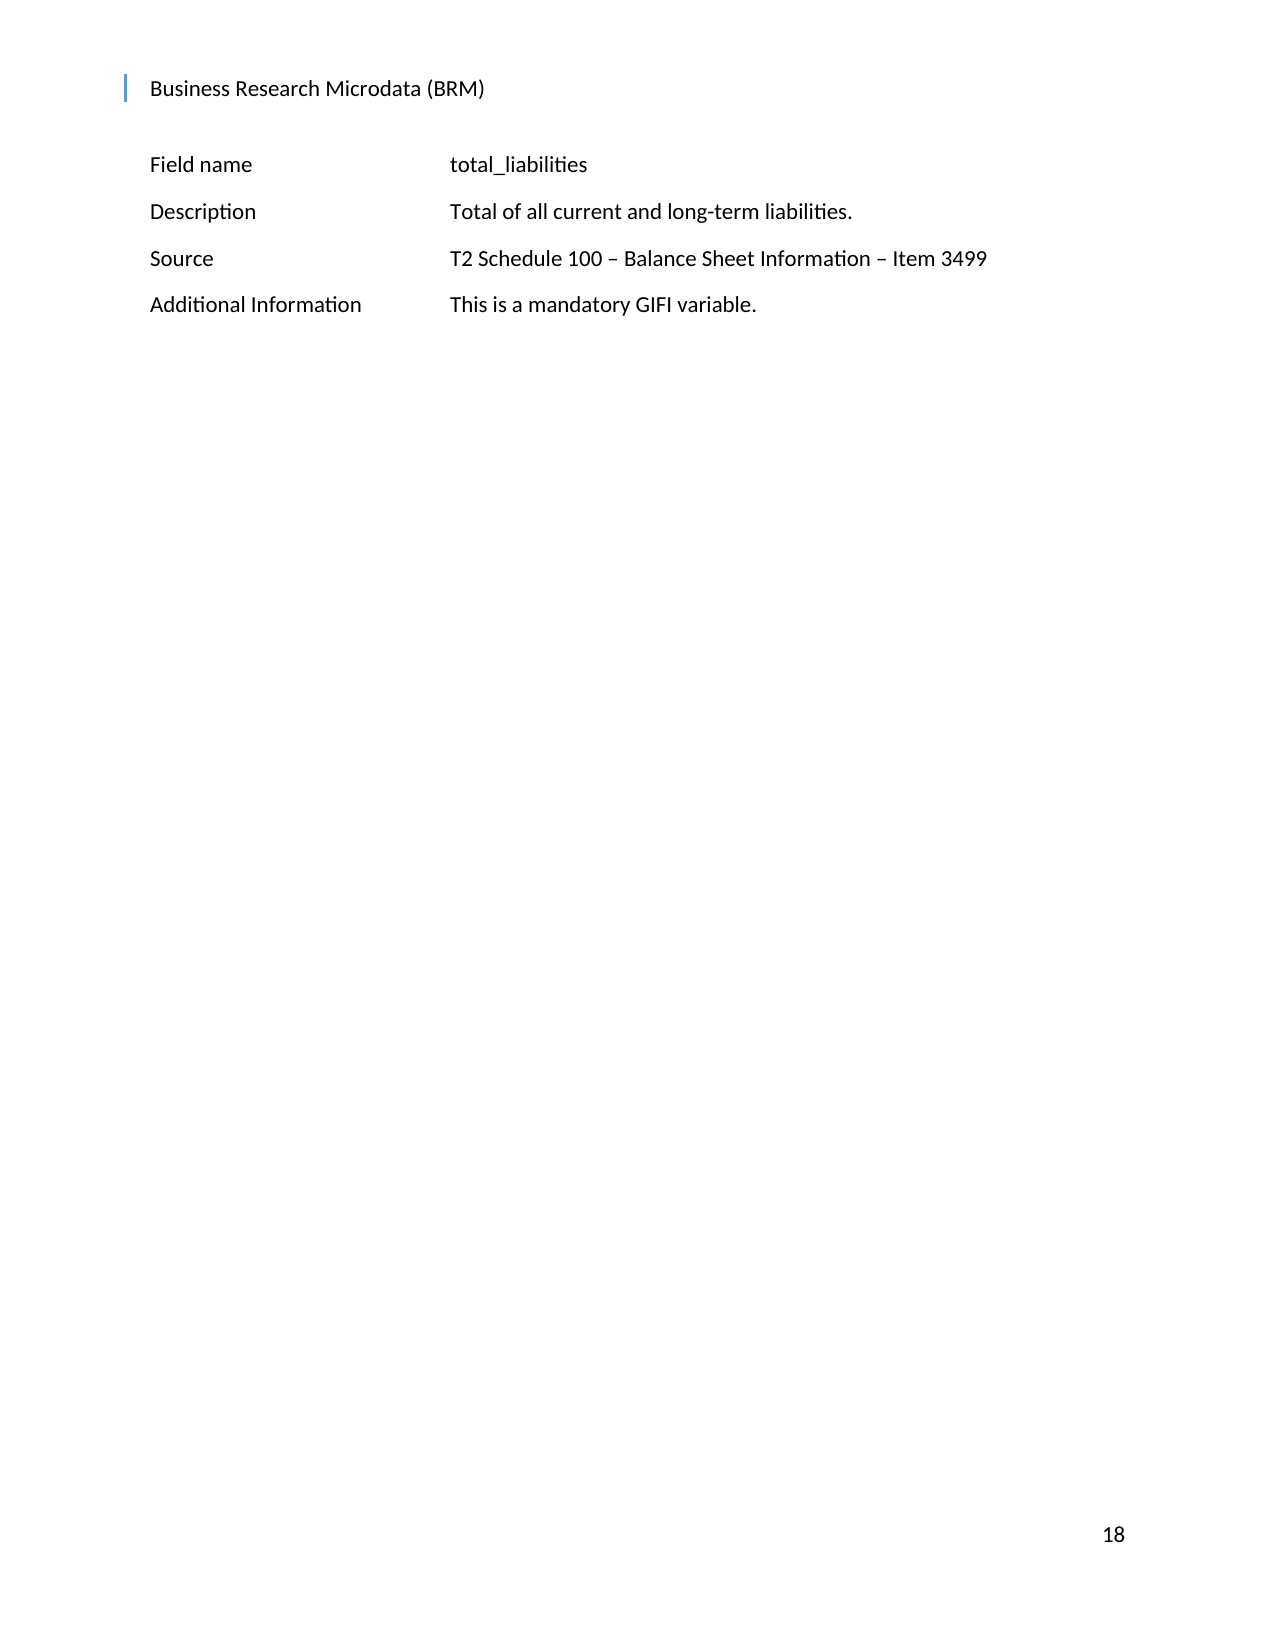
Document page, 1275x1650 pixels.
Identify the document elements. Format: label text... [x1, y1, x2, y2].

text Source T2 Schedule 100 – Balance Sheet Information – Item 3499 [150, 244, 1125, 272]
text Additional Information This is a mandatory GIFI variable. [150, 291, 1125, 319]
text Field name total_liabilities [150, 150, 1125, 178]
text Description Total of all current and long-term liabilities. [150, 197, 1125, 225]
